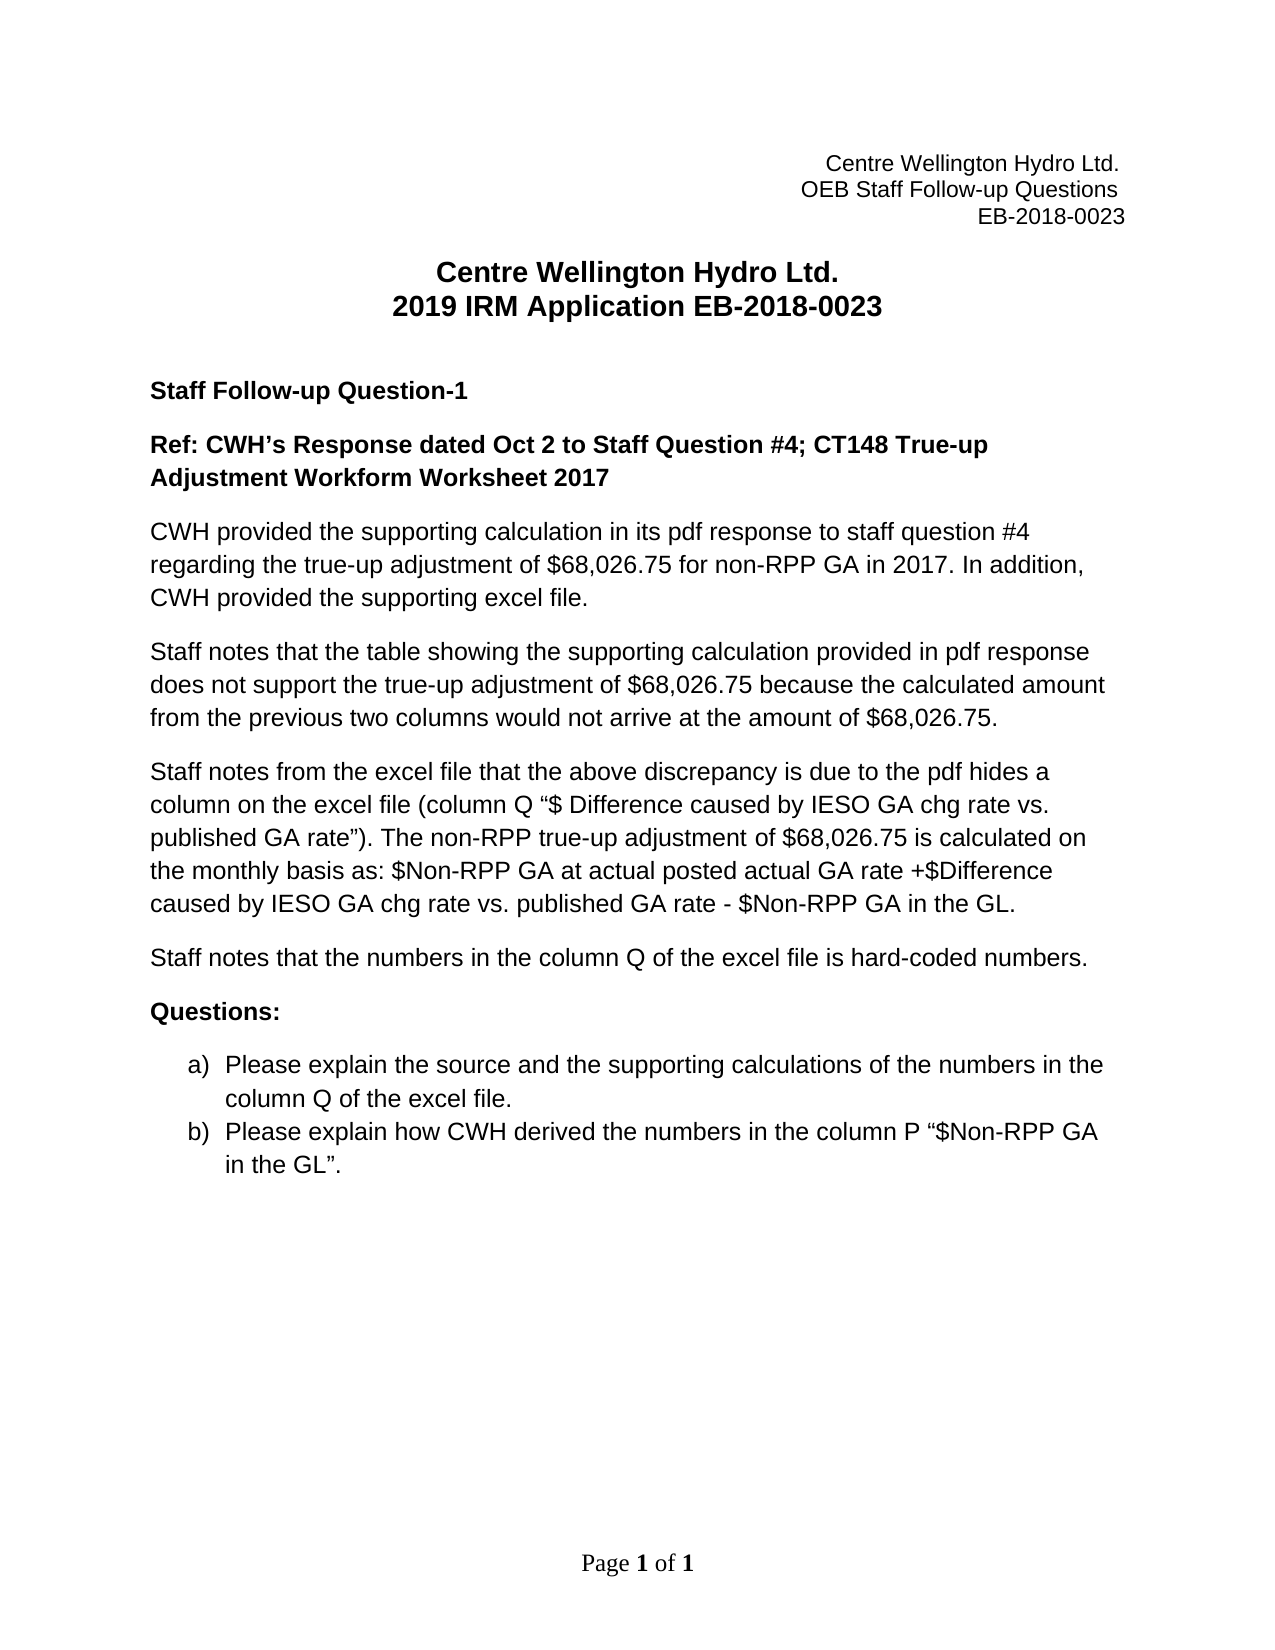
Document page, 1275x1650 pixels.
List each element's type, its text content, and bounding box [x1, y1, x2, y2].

text Questions: [150, 997, 1125, 1025]
list Please explain the source and the supporting calculations of the numbers in the column Q of the excel file. [187, 1051, 1125, 1112]
text Centre Wellington Hydro Ltd. [150, 150, 1125, 176]
text Staff Follow-up Question-1 [150, 376, 1125, 405]
text CWH provided the supporting calculation in its pdf response to staff question #4 regarding the true-up adjustment of $68,026.75 for non-RPP GA in 2017. In addition, CWH provided the supporting excel file. [150, 517, 1125, 612]
text Staff notes that the numbers in the column Q of the excel file is hard-coded numbers. [150, 943, 1125, 972]
text Staff notes that the table showing the supporting calculation provided in pdf response does not support the true-up adjustment of $68,026.75 because the calculated amount from the previous two columns would not arrive at the amount of $68,026.75. [150, 637, 1125, 732]
text Staff notes from the excel file that the above discrepancy is due to the pdf hides a column on the excel file (column Q “$ Difference caused by IESO GA chg rate vs. published GA rate”). The non-RPP true-up adjustment of $68,026.75 is calculated on the monthly basis as: $Non-RPP GA at actual posted actual GA rate +$Difference caused by IESO GA chg rate vs. published GA rate - $Non-RPP GA in the GL. [150, 757, 1125, 918]
text Centre Wellington Hydro Ltd. [150, 255, 1125, 289]
text OEB Staff Follow-up Questions [750, 176, 1125, 203]
list Please explain how CWH derived the numbers in the column P “$Non-RPP GA in the GL”. [187, 1117, 1125, 1178]
text EB-2018-0023 [150, 203, 1125, 229]
text Ref: CWH’s Response dated Oct 2 to Staff Question #4; CT148 True-up Adjustment Workform Worksheet 2017 [150, 430, 1125, 492]
text 2019 IRM Application EB-2018-0023 [150, 289, 1125, 322]
